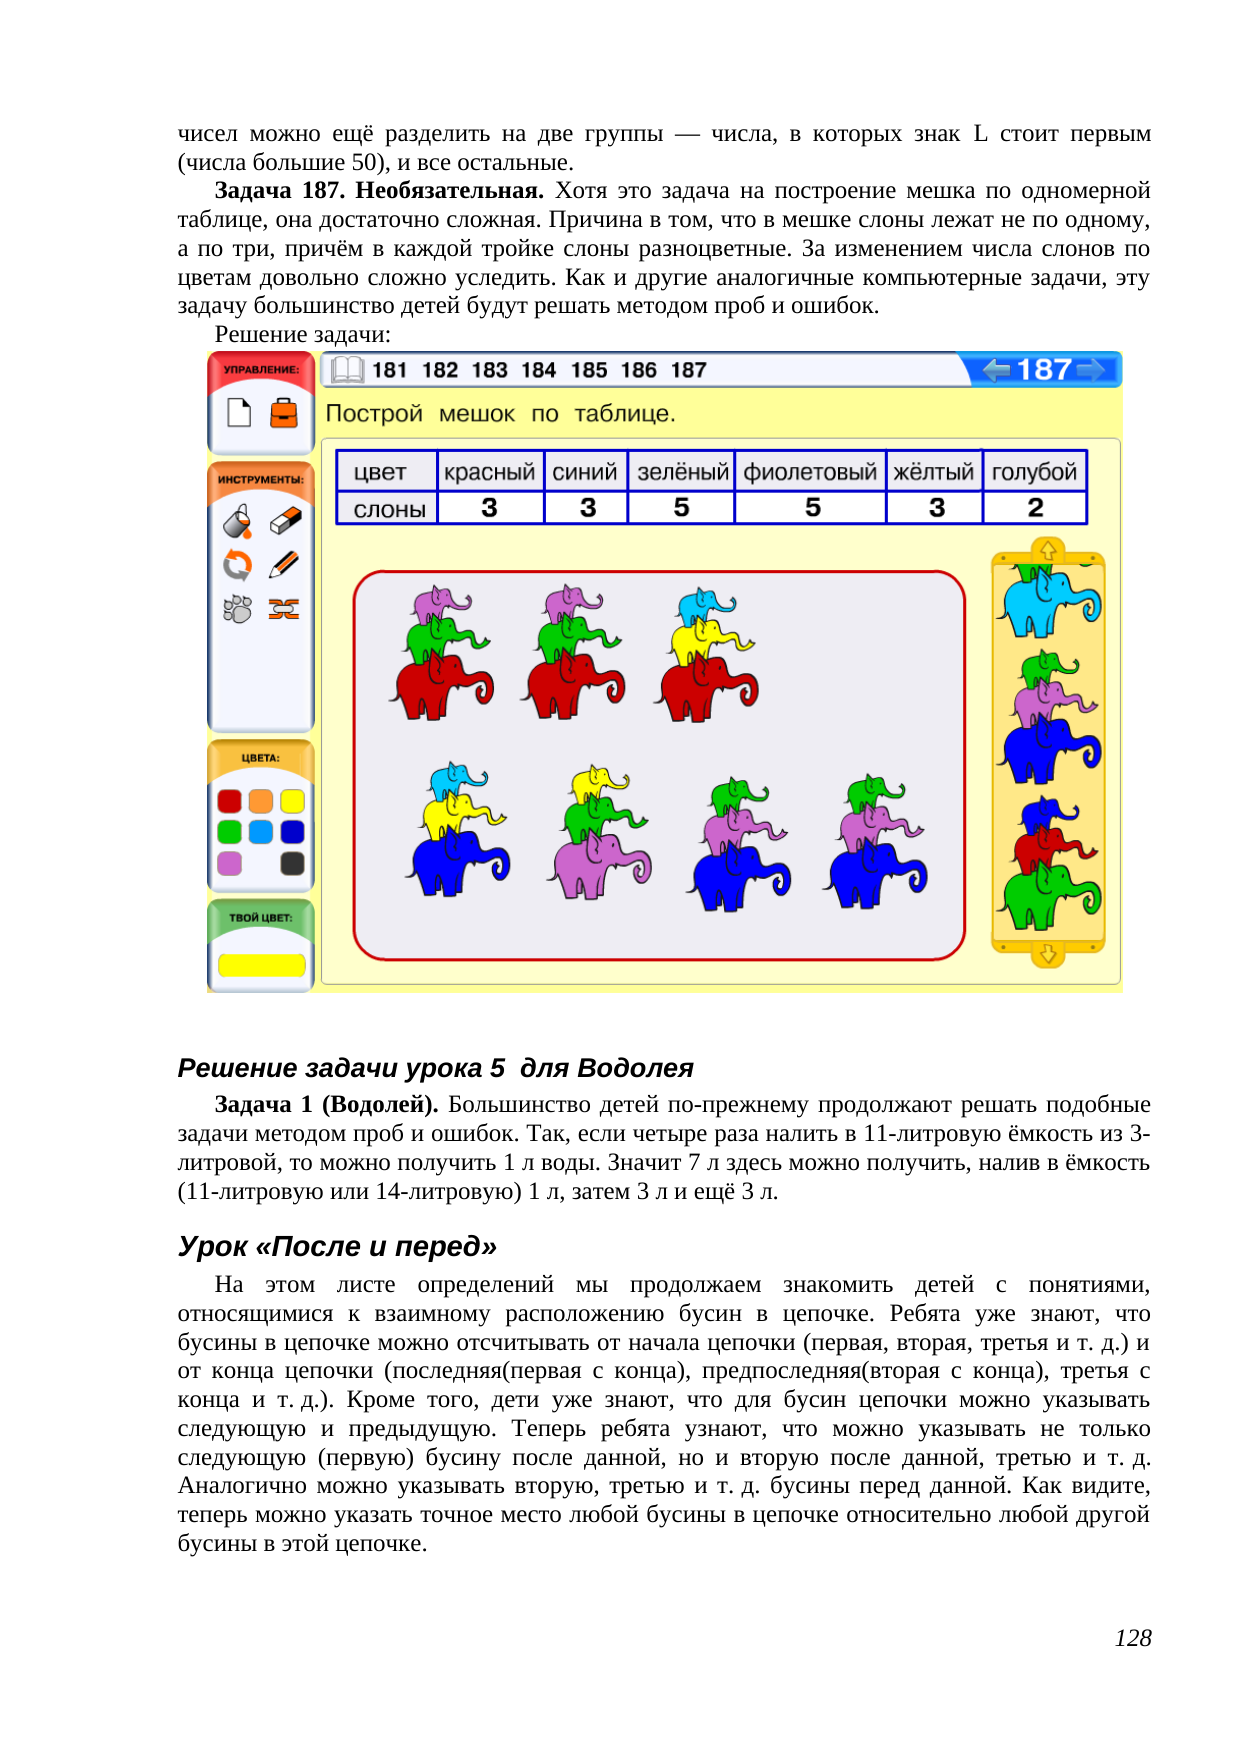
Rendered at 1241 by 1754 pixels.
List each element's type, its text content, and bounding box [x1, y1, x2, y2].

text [177, 118, 1152, 176]
subtitle Урок «После и перед» [177, 1229, 1152, 1263]
subtitle Решение задачи урока 5 для Водолея [177, 1052, 1152, 1083]
text На этом листе определений мы продолжаем знакомить детей с понятиями, относящимися к взаимному расположению бусин в цепочке. Ребята уже знают, что бусины в цепочке можно отсчитывать от начала цепочки (первая, вторая, третья и т. д.) и от конца цепочки (последняя(первая с конца), предпоследняя(вторая с конца), третья с конца и т. д.). Кроме того, дети уже знают, что для бусин цепочки можно указывать следующую и предыдущую. Теперь ребята узнают, что можно указывать не только следующую (первую) бусину после данной, но и вторую после данной, третью и т. д. Аналогично можно указывать вторую, третью и т. д. бусины перед данной. Как видите, теперь можно указать точное место любой бусины в цепочке относительно любой другой бусины в этой цепочке. [177, 1269, 1152, 1557]
text Решение задачи: [177, 319, 1152, 348]
text Задача 1 (Водолей). Большинство детей по-прежнему продолжают решать подобные задачи методом проб и ошибок. Так, если четыре раза налить в 11-литровую ёмкость из 3-литровой, то можно получить 1 л воды. Значит 7 л здесь можно получить, налив в ёмкость (11-литровую или 14-литровую) 1 л, затем 3 л и ещё 3 л. [177, 1089, 1152, 1204]
picture [204, 348, 1125, 994]
text Задача 187. Необязательная. Хотя это задача на построение мешка по одномерной таблице, она достаточно сложная. Причина в том, что в мешке слоны лежат не по одному, а по три, причём в каждой тройке слоны разноцветные. За изменением числа слонов по цветам довольно сложно уследить. Как и другие аналогичные компьютерные задачи, эту задачу большинство детей будут решать методом проб и ошибок. [177, 176, 1152, 319]
